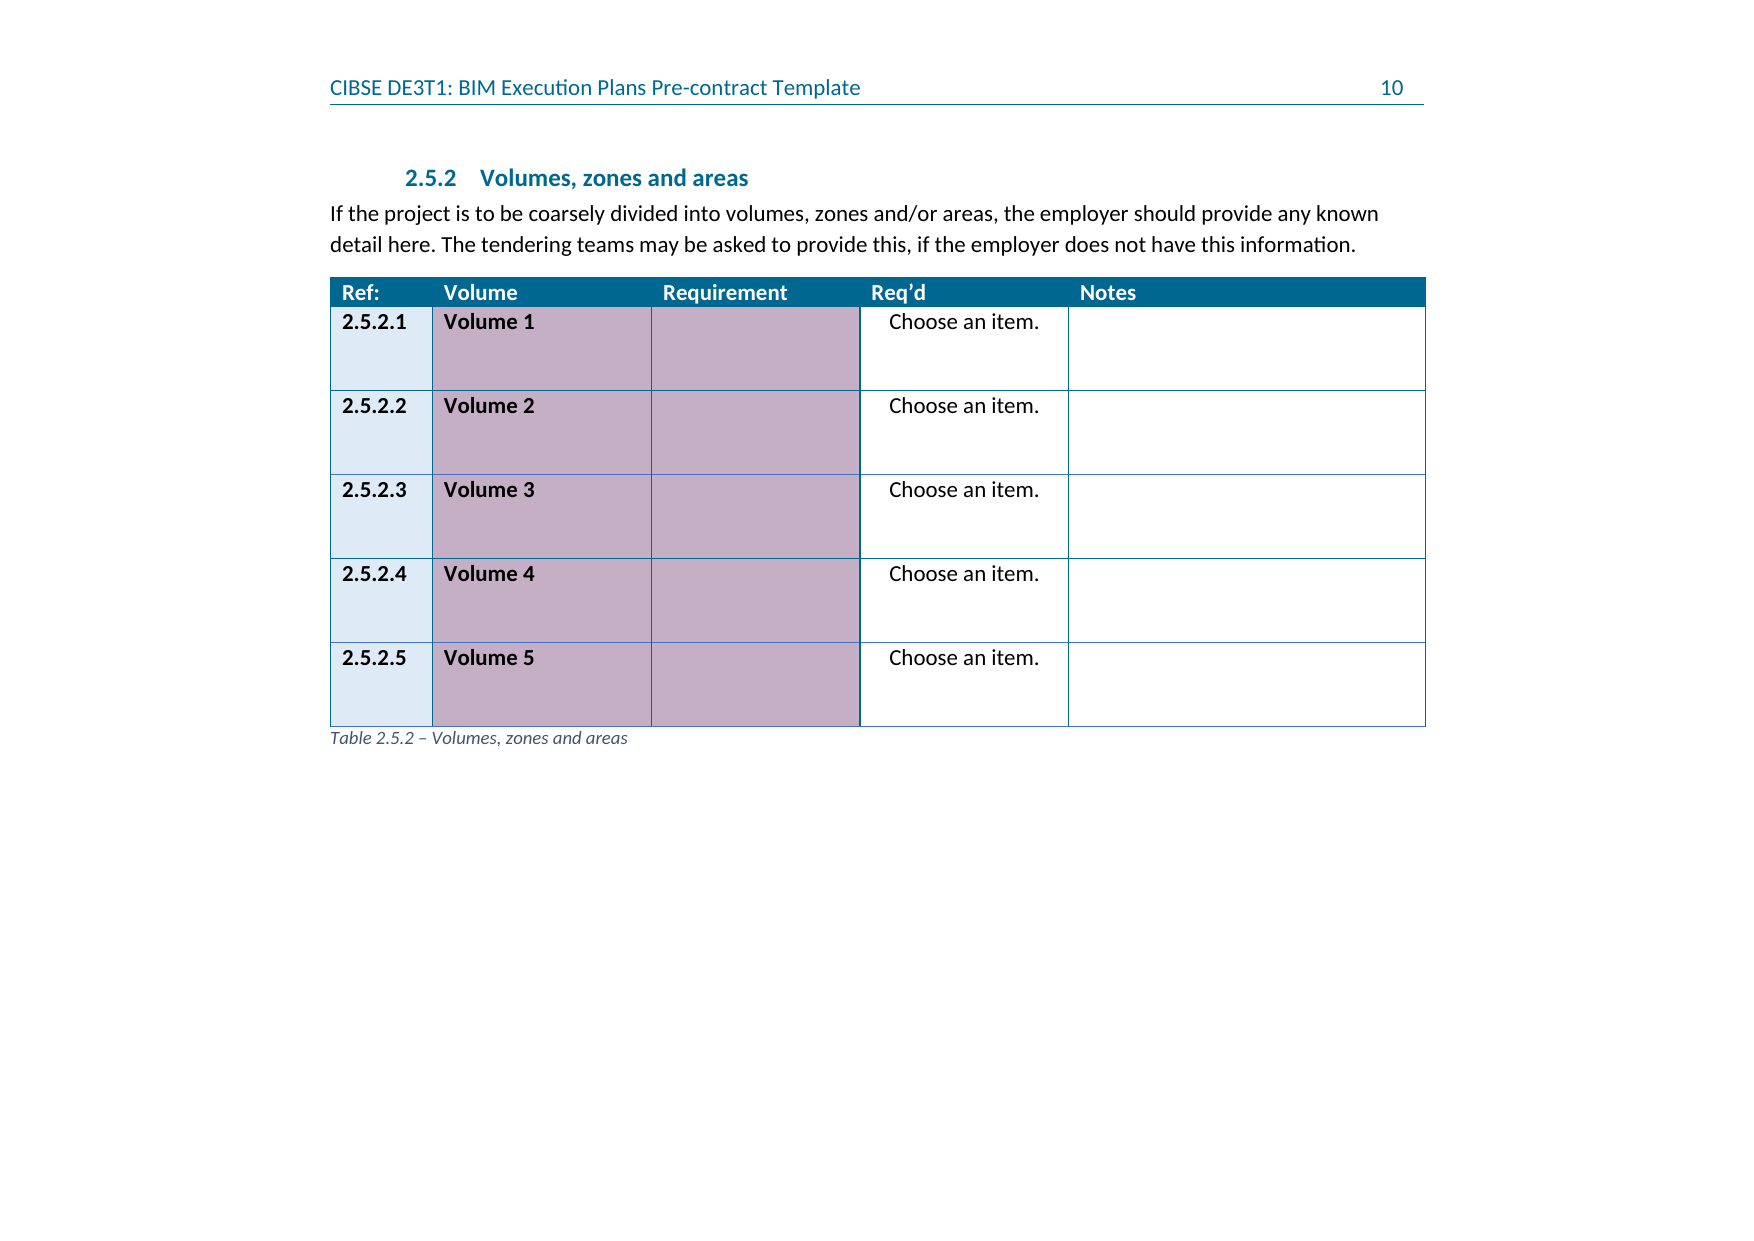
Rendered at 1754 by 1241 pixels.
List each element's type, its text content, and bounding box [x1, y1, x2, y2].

table_cell [652, 307, 859, 390]
table_header Volume [433, 278, 651, 306]
table_cell Volume 1 [433, 307, 651, 390]
table_header Requirement [652, 278, 859, 306]
subtitle Volumes, zones and areas [405, 162, 1424, 193]
table_cell [1069, 307, 1425, 390]
table_header Ref: [331, 278, 432, 306]
table_cell [652, 559, 859, 642]
table_cell Volume 2 [433, 391, 651, 474]
table_cell [652, 475, 859, 558]
table_cell Volume 4 [433, 559, 651, 642]
table_cell Volume 3 [433, 475, 651, 558]
table_cell [652, 391, 859, 474]
table_cell Volume 5 [433, 643, 651, 726]
table_cell 2.5.2.1 [331, 307, 432, 390]
table_cell [1069, 559, 1425, 642]
table_cell 2.5.2.5 [331, 643, 432, 726]
table_cell [1069, 391, 1425, 474]
text Table 2.5.2 – Volumes, zones and areas [330, 727, 1424, 749]
table_cell [1069, 643, 1425, 726]
table_header Req’d [861, 278, 1068, 306]
text If the project is to be coarsely divided into volumes, zones and/or areas, the employer should provide any known detail here. The tendering teams may be asked to provide this, if the employer does not have this information. [330, 199, 1424, 258]
table_cell 2.5.2.3 [331, 475, 432, 558]
table_cell 2.5.2.2 [331, 391, 432, 474]
table_header Notes [1069, 278, 1425, 306]
table_cell [652, 643, 859, 726]
table_cell [1069, 475, 1425, 558]
table_cell 2.5.2.4 [331, 559, 432, 642]
